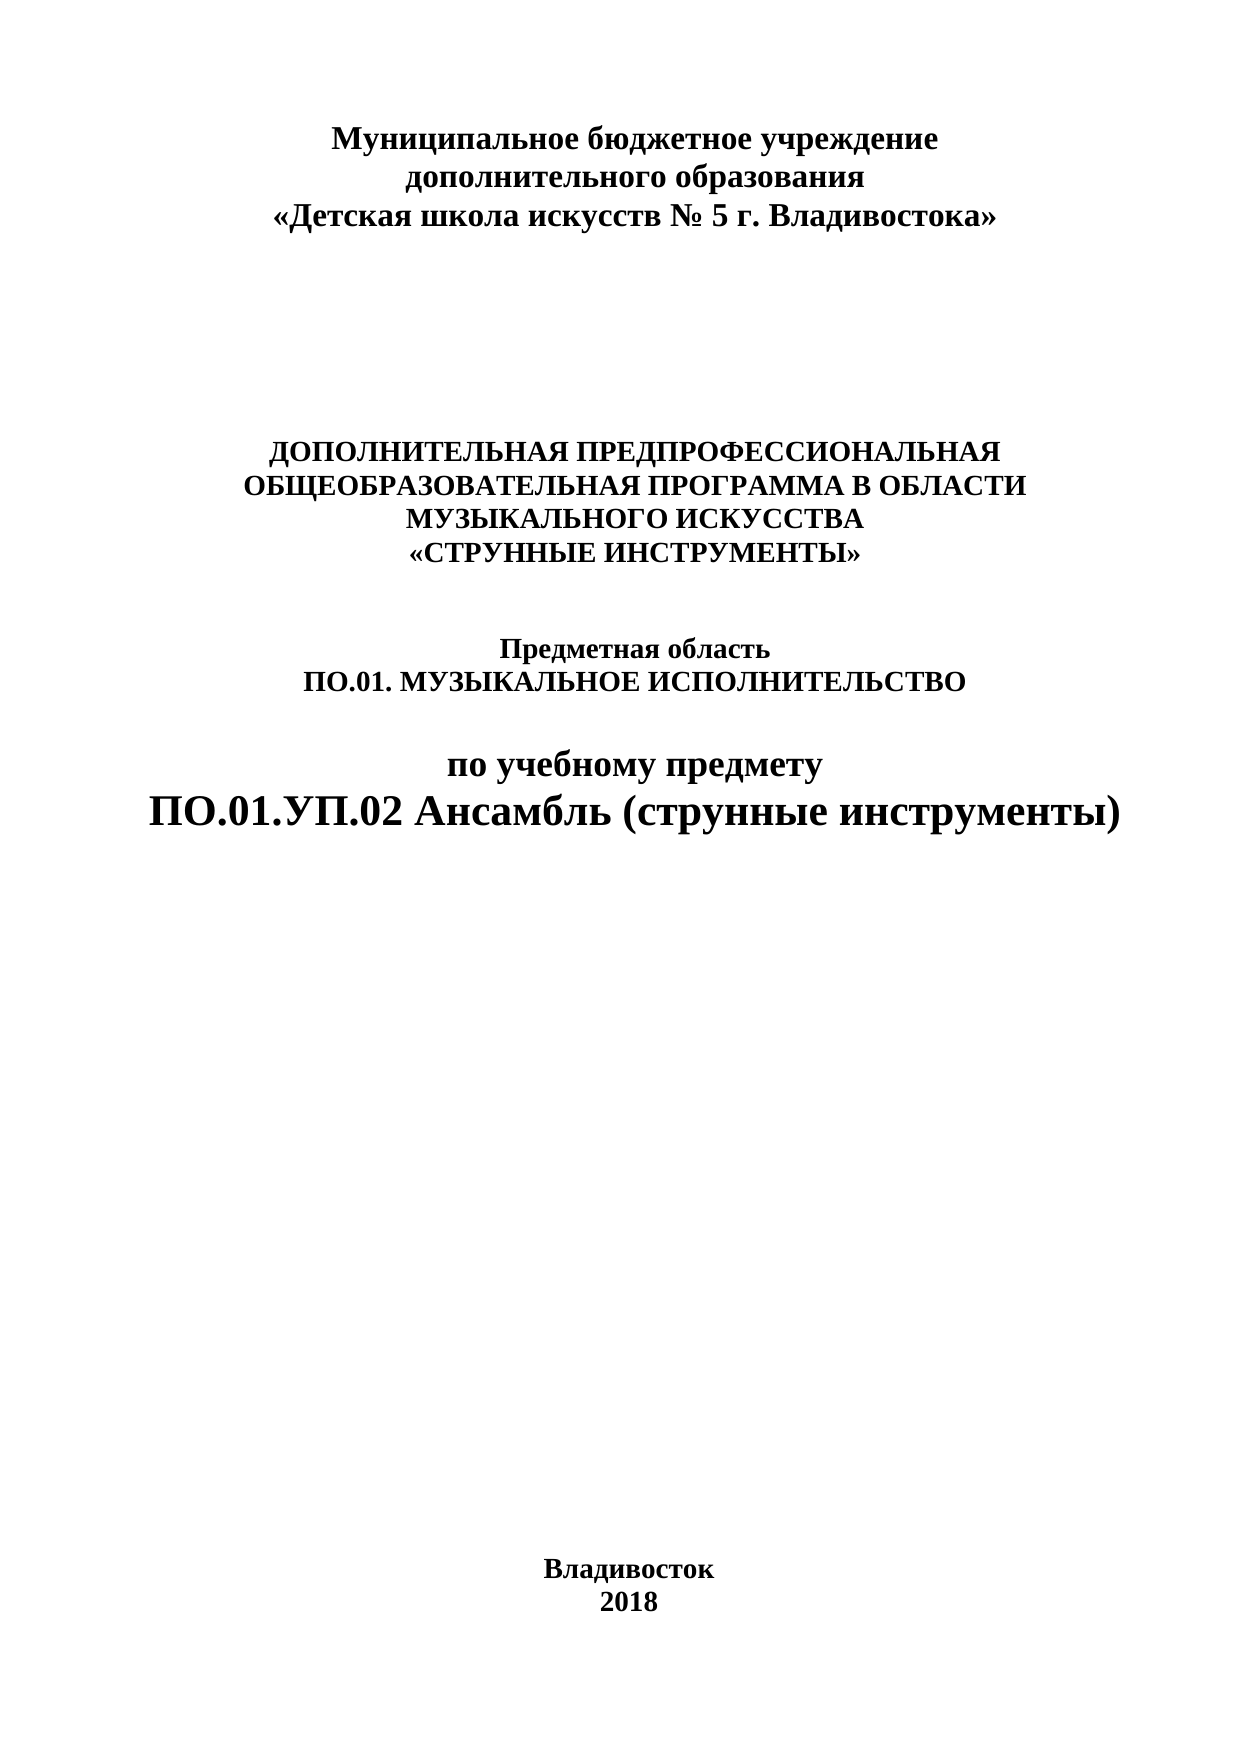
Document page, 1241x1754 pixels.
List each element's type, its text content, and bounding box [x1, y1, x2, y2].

text по учебному предмету [148, 741, 1122, 784]
text Муниципальное бюджетное учреждение [148, 118, 1122, 156]
text 2018 [148, 1584, 1110, 1618]
text ПО.01.УП.02 Ансамбль (струнные инструменты) [148, 784, 1122, 834]
text Владивосток [148, 1551, 1110, 1584]
text дополнительного образования [148, 156, 1122, 195]
text МУЗЫКАЛЬНОГО ИСКУССТВА [148, 501, 1122, 535]
text «СТРУННЫЕ ИНСТРУМЕНТЫ» [148, 535, 1122, 568]
text ПО.01. МУЗЫКАЛЬНОЕ ИСПОЛНИТЕЛЬСТВО [148, 664, 1122, 698]
text Предметная область [148, 631, 1122, 664]
text «Детская школа искусств № 5 г. Владивостока» [148, 195, 1122, 233]
text ДОПОЛНИТЕЛЬНАЯ ПРЕДПРОФЕССИОНАЛЬНАЯ ОБЩЕОБРАЗОВАТЕЛЬНАЯ ПРОГРАММА В ОБЛАСТИ [148, 434, 1122, 501]
